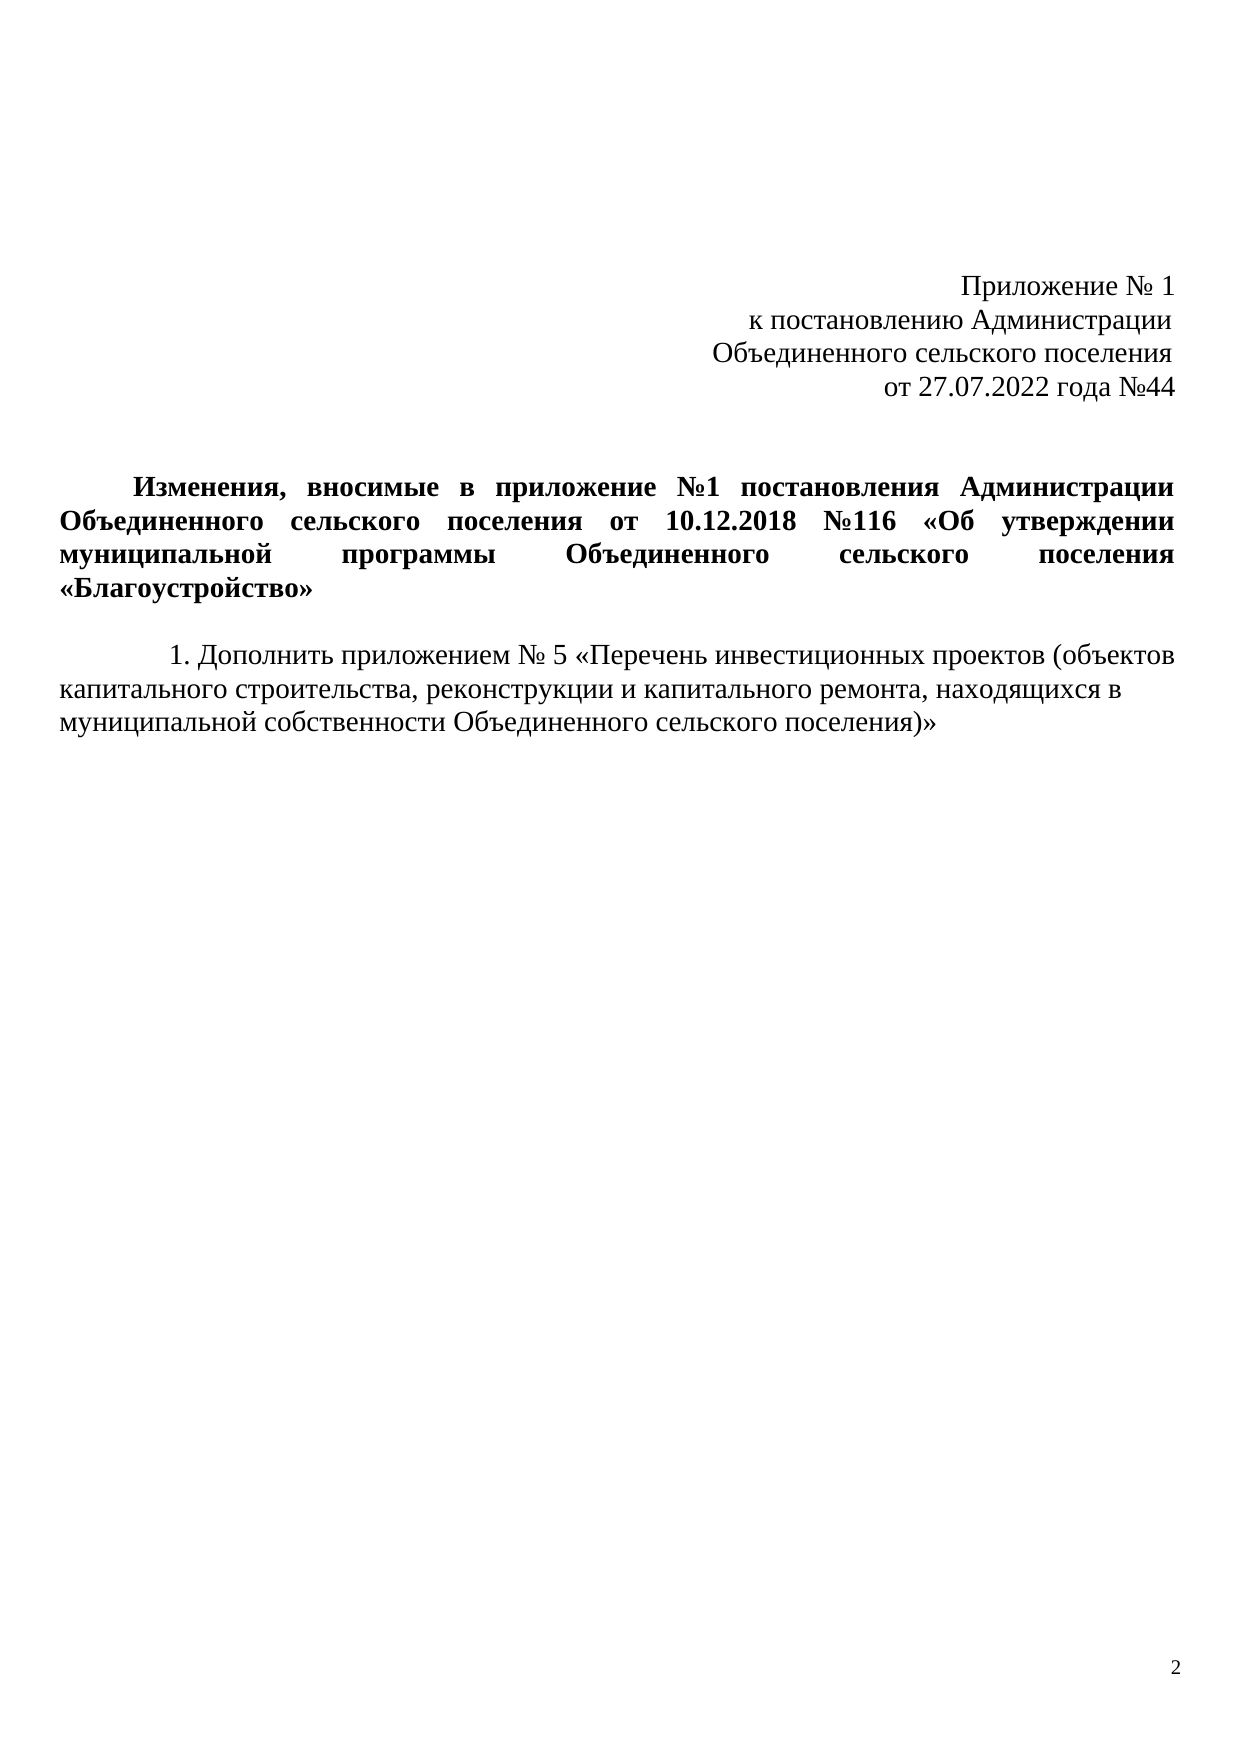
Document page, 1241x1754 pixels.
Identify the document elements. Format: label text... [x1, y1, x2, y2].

text Приложение № 1 [59, 268, 1175, 302]
text 1. Дополнить приложением № 5 «Перечень инвестиционных проектов (объектов капитального строительства, реконструкции и капитального ремонта, находящихся в муниципальной собственности Объединенного сельского поселения)» [59, 637, 1181, 738]
text Изменения, вносимые в приложение №1 постановления Администрации Объединенного сельского поселения от 10.12.2018 №116 «Об утверждении муниципальной программы Объединенного сельского поселения «Благоустройство» [59, 469, 1175, 604]
text к постановлению Администрации [59, 302, 1175, 335]
text от 27.07.2022 года №44 [59, 369, 1175, 402]
text Объединенного сельского поселения [59, 335, 1175, 369]
